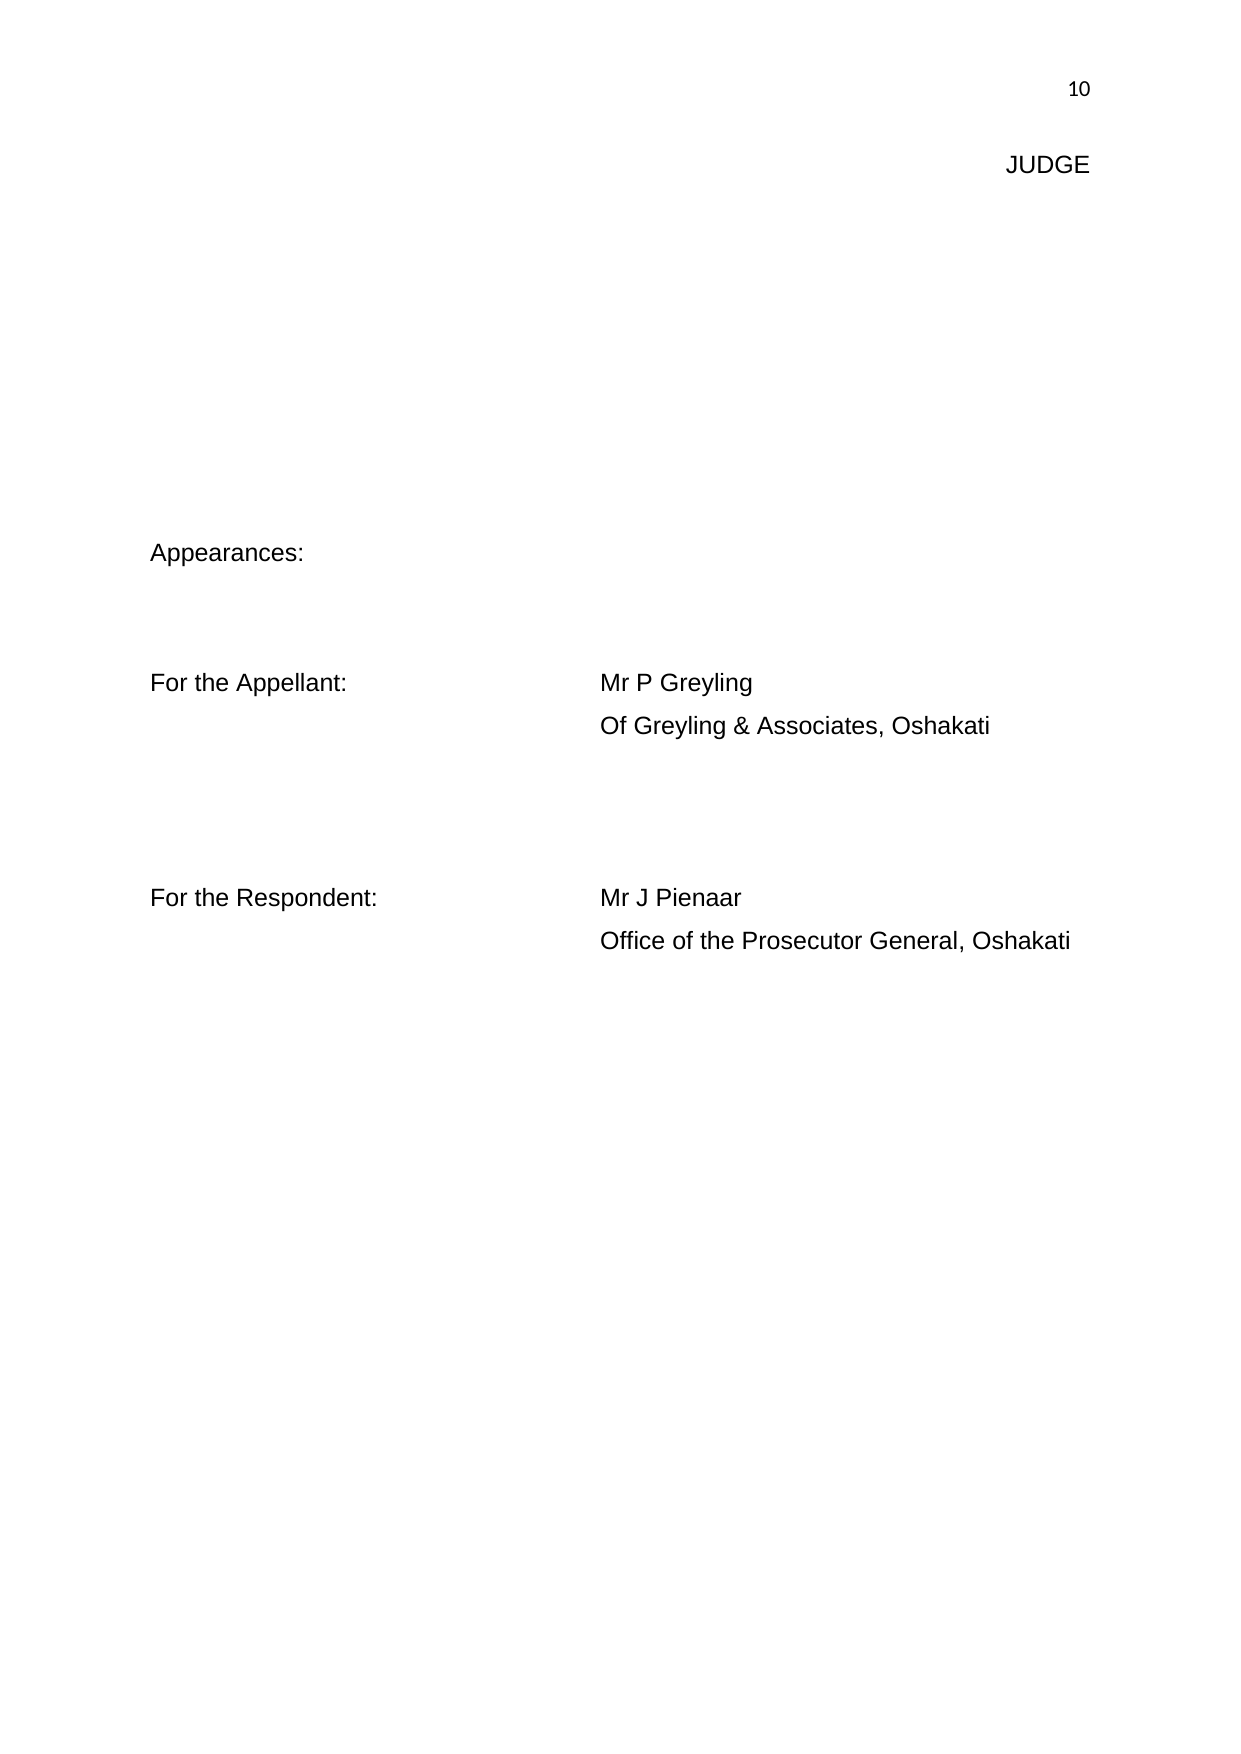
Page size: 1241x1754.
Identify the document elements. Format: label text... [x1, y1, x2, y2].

list Of Greyling & Associates, Oshakati [150, 711, 1090, 739]
list For the Respondent: Mr J Pienaar [150, 883, 1090, 912]
list Appearances: [150, 538, 1090, 567]
list For the Appellant: Mr P Greyling [150, 667, 1090, 696]
list JUDGE [375, 150, 1090, 179]
list Office of the Prosecutor General, Oshakati [150, 926, 1090, 955]
